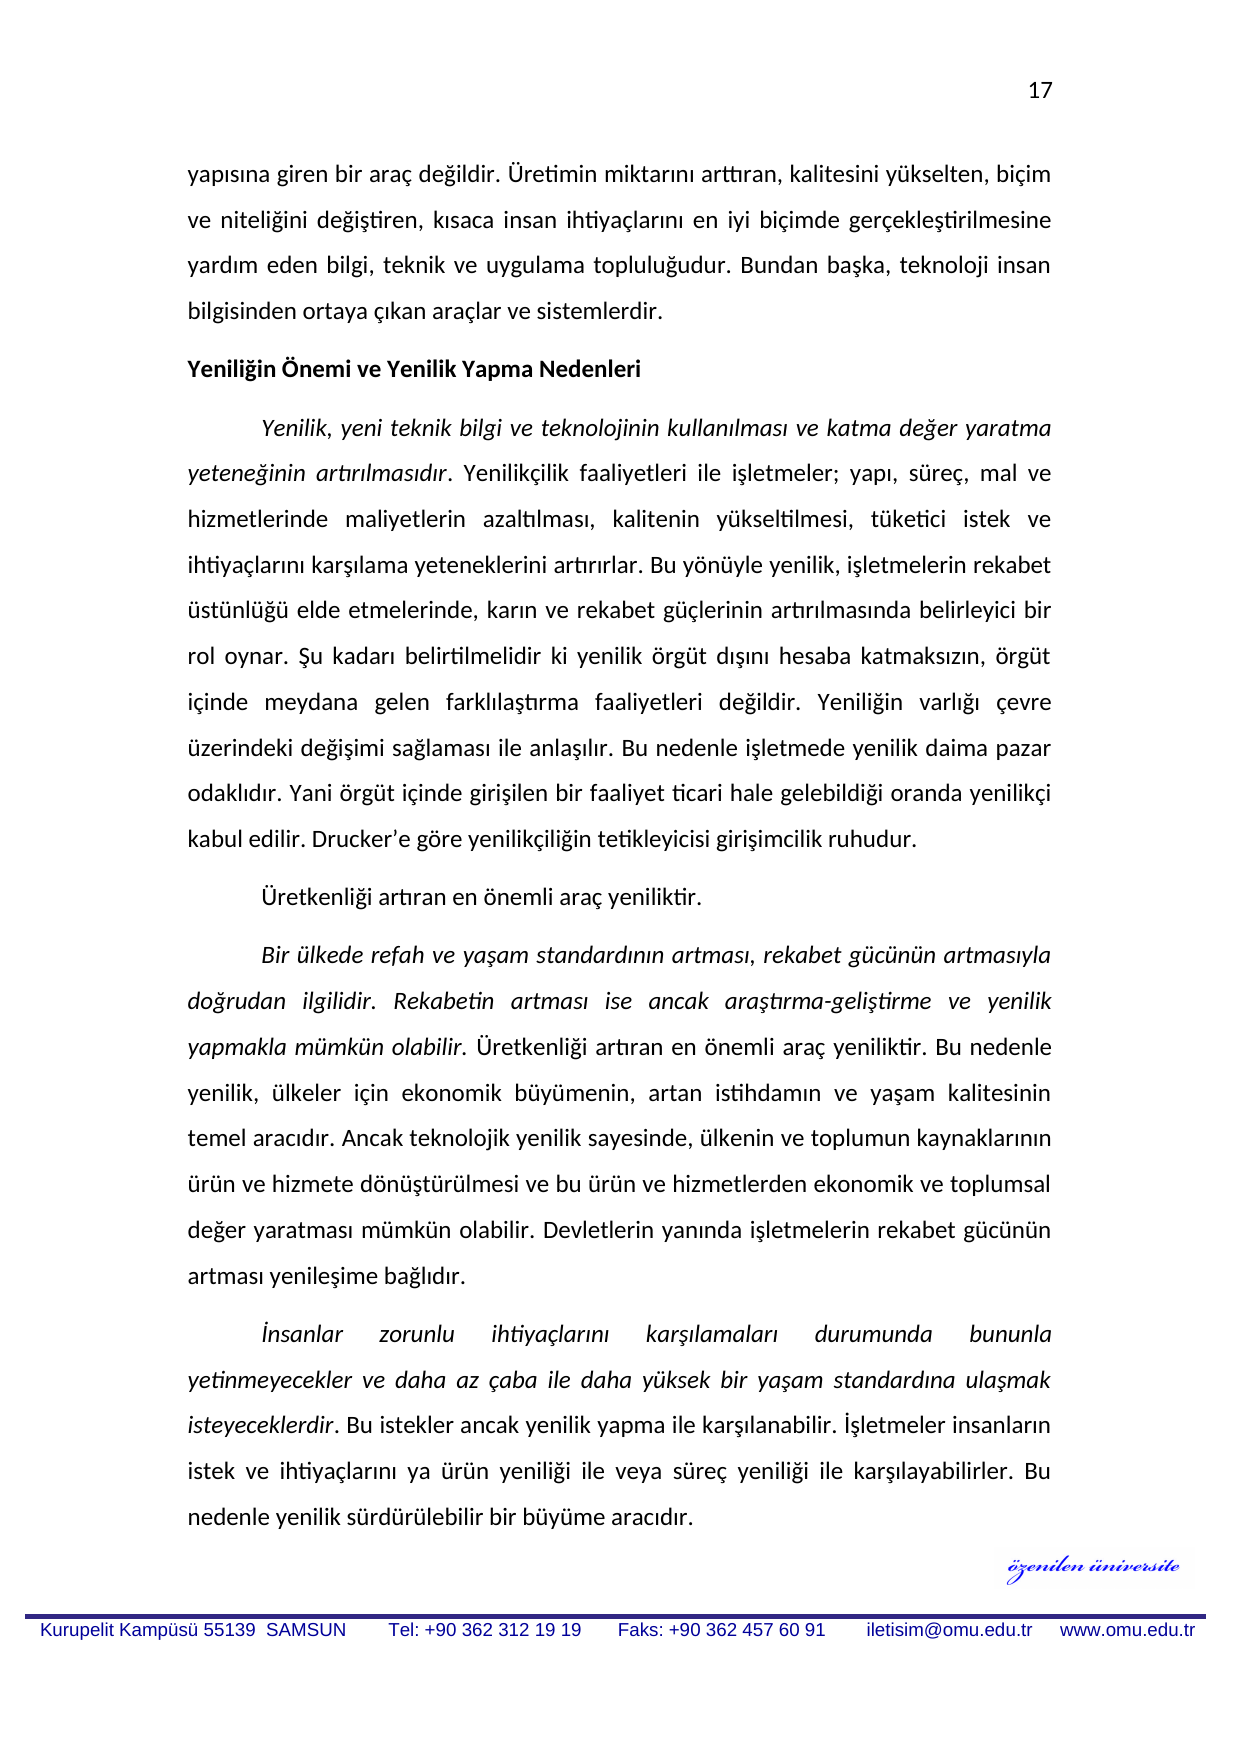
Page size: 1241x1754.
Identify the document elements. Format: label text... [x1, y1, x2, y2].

text Bir ülkede refah ve yaşam standardının artması, rekabet gücünün artmasıyla doğrudan ilgilidir. Rekabetin artması ise ancak araştırma-geliştirme ve yenilik yapmakla mümkün olabilir. Üretkenliği artıran en önemli araç yeniliktir. Bu nedenle yenilik, ülkeler için ekonomik büyümenin, artan istihdamın ve yaşam kalitesinin temel aracıdır. Ancak teknolojik yenilik sayesinde, ülkenin ve toplumun kaynaklarının ürün ve hizmete dönüştürülmesi ve bu ürün ve hizmetlerden ekonomik ve toplumsal değer yaratması mümkün olabilir. Devletlerin yanında işletmelerin rekabet gücünün artması yenileşime bağlıdır. [187, 940, 1053, 1290]
text Üretkenliği artıran en önemli araç yeniliktir. [187, 881, 1053, 912]
text Yenilik, yeni teknik bilgi ve teknolojinin kullanılması ve katma değer yaratma yeteneğinin artırılmasıdır. Yenilikçilik faaliyetleri ile işletmeler; yapı, süreç, mal ve hizmetlerinde maliyetlerin azaltılması, kalitenin yükseltilmesi, tüketici istek ve ihtiyaçlarını karşılama yeteneklerini artırırlar. Bu yönüyle yenilik, işletmelerin rekabet üstünlüğü elde etmelerinde, karın ve rekabet güçlerinin artırılmasında belirleyici bir rol oynar. Şu kadarı belirtilmelidir ki yenilik örgüt dışını hesaba katmaksızın, örgüt içinde meydana gelen farklılaştırma faaliyetleri değildir. Yeniliğin varlığı çevre üzerindeki değişimi sağlaması ile anlaşılır. Bu nedenle işletmede yenilik daima pazar odaklıdır. Yani örgüt içinde girişilen bir faaliyet ticari hale gelebildiği oranda yenilikçi kabul edilir. Drucker’e göre yenilikçiliğin tetikleyicisi girişimcilik ruhudur. [187, 412, 1053, 854]
text İnsanlar zorunlu ihtiyaçlarını karşılamaları durumunda bununla yetinmeyecekler ve daha az çaba ile daha yüksek bir yaşam standardına ulaşmak isteyeceklerdir. Bu istekler ancak yenilik yapma ile karşılanabilir. İşletmeler insanların istek ve ihtiyaçlarını ya ürün yeniliği ile veya süreç yeniliği ile karşılayabilirler. Bu nedenle yenilik sürdürülebilir bir büyüme aracıdır. [187, 1318, 1053, 1531]
text Yeniliğin Önemi ve Yenilik Yapma Nedenleri [187, 353, 1053, 384]
picture [993, 1547, 1196, 1589]
